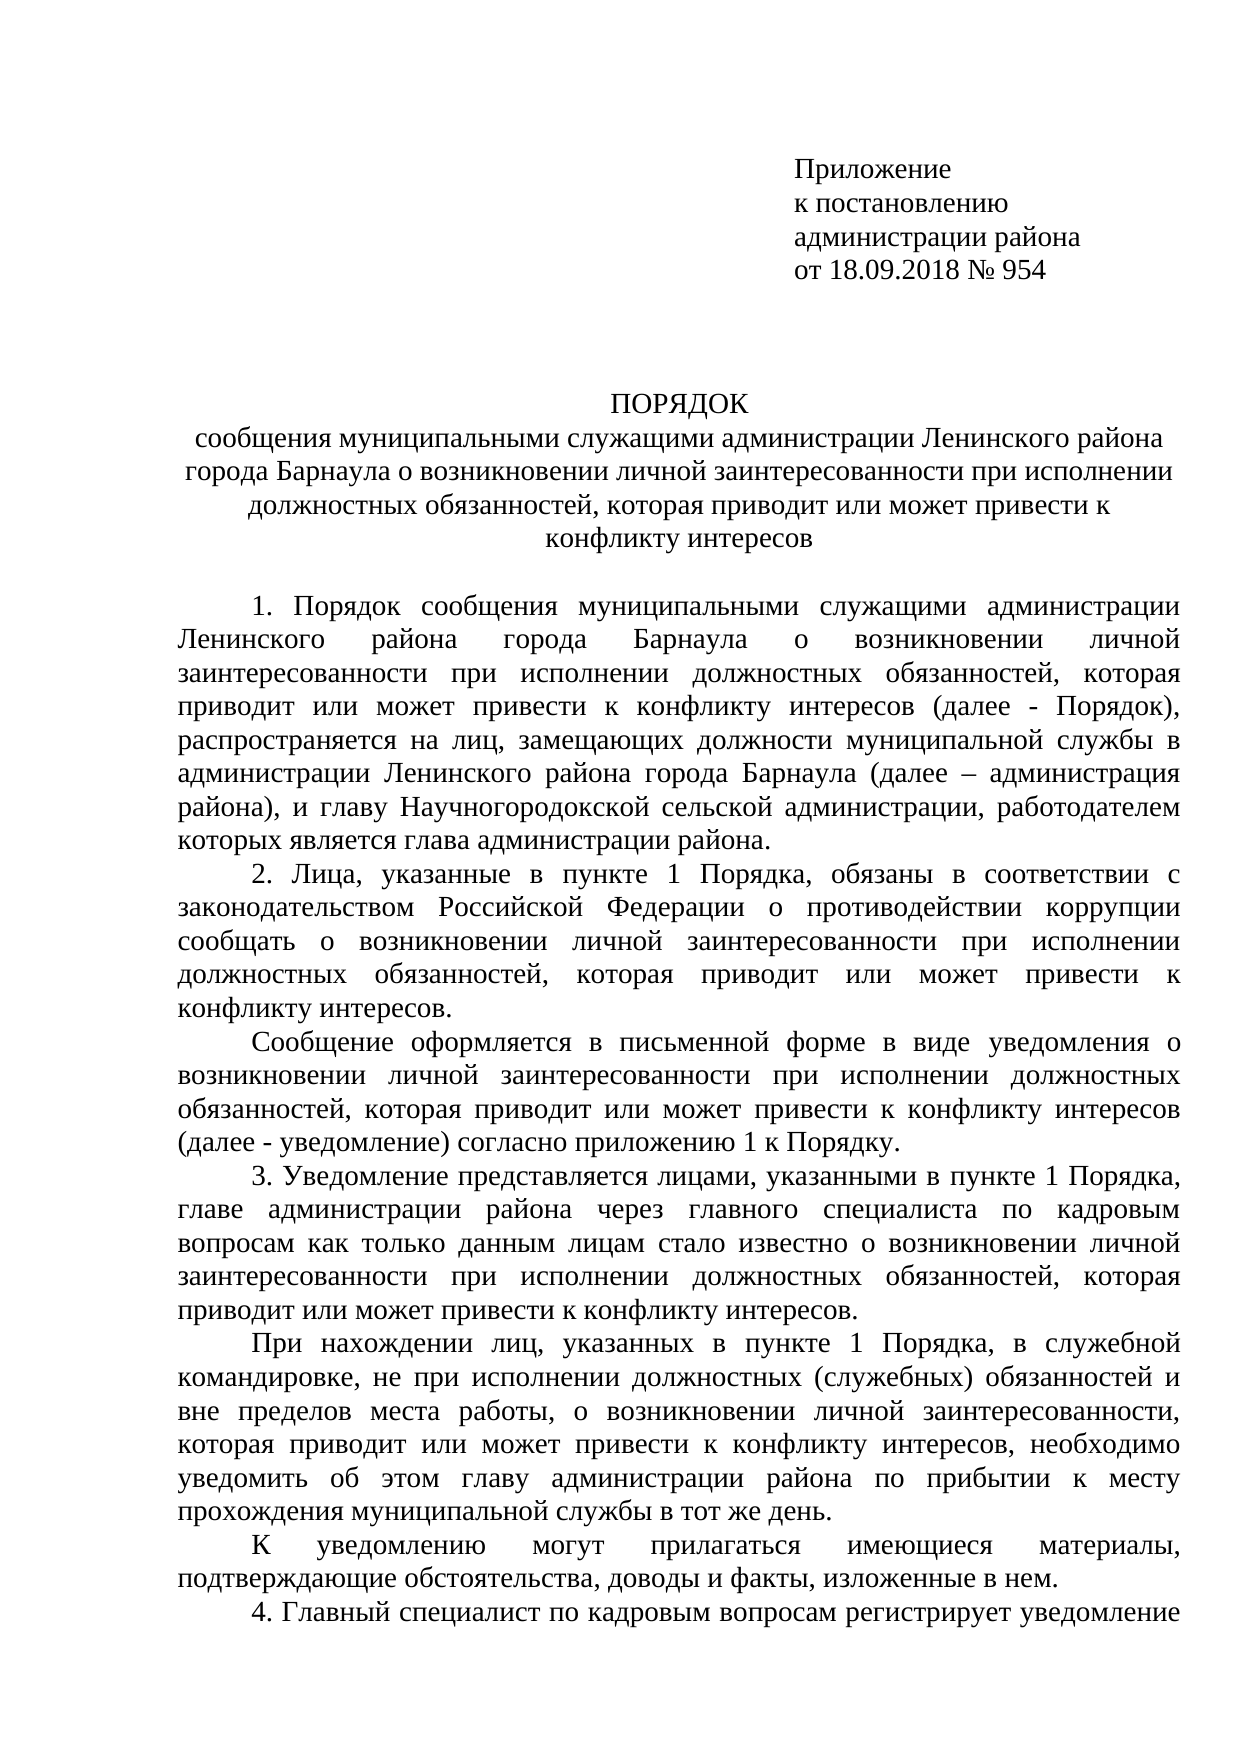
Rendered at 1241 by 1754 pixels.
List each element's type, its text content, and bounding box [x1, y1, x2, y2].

text 3. Уведомление представляется лицами, указанными в пункте 1 Порядка, главе администрации района через главного специалиста по кадровым вопросам как только данным лицам стало известно о возникновении личной заинтересованности при исполнении должностных обязанностей, которая приводит или может привести к конфликту интересов. [177, 1158, 1181, 1326]
text К уведомлению могут прилагаться имеющиеся материалы, подтверждающие обстоятельства, доводы и факты, изложенные в нем. [177, 1527, 1181, 1594]
text сообщения муниципальными служащими администрации Ленинского района города Барнаула о возникновении личной заинтересованности при исполнении должностных обязанностей, которая приводит или может привести к конфликту интересов [177, 420, 1181, 554]
text Сообщение оформляется в письменной форме в виде уведомления о возникновении личной заинтересованности при исполнении должностных обязанностей, которая приводит или может привести к конфликту интересов (далее - уведомление) согласно приложению 1 к Порядку. [177, 1024, 1181, 1158]
text При нахождении лиц, указанных в пункте 1 Порядка, в служебной командировке, не при исполнении должностных (служебных) обязанностей и вне пределов места работы, о возникновении личной заинтересованности, которая приводит или может привести к конфликту интересов, необходимо уведомить об этом главу администрации района по прибытии к месту прохождения муниципальной службы в тот же день. [177, 1326, 1181, 1527]
text 2. Лица, указанные в пункте 1 Порядка, обязаны в соответствии с законодательством Российской Федерации о противодействии коррупции сообщать о возникновении личной заинтересованности при исполнении должностных обязанностей, которая приводит или может привести к конфликту интересов. [177, 856, 1181, 1024]
text 1. Порядок сообщения муниципальными служащими администрации Ленинского района города Барнаула о возникновении личной заинтересованности при исполнении должностных обязанностей, которая приводит или может привести к конфликту интересов (далее - Порядок), распространяется на лиц, замещающих должности муниципальной службы в администрации Ленинского района города Барнаула (далее – администрация района), и главу Научногородокской сельской администрации, работодателем которых является глава администрации района. [177, 588, 1181, 856]
text ПОРЯДОК [177, 386, 1181, 420]
table_header Приложение к постановлению администрации района от 18.09.2018 № 954 [783, 152, 1192, 319]
